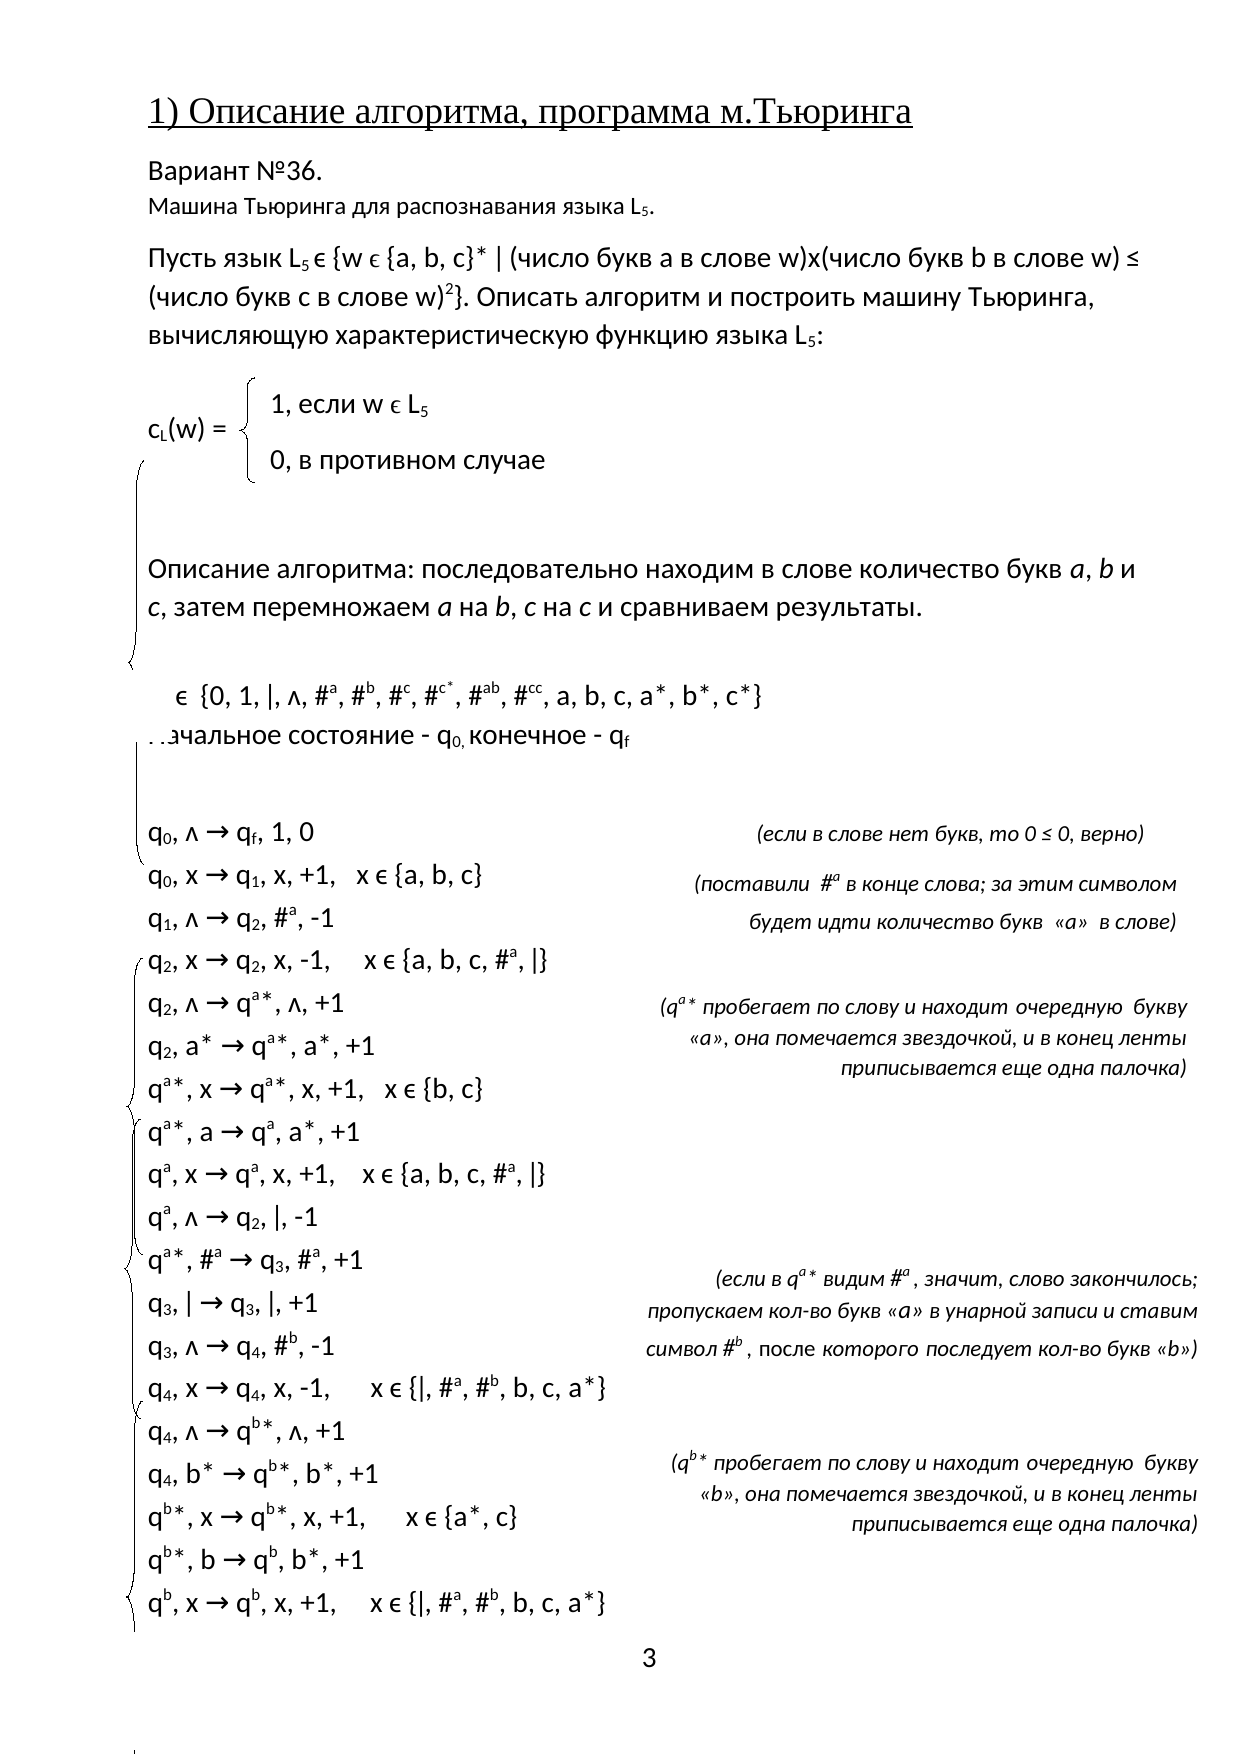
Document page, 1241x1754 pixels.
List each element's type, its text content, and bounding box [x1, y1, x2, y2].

text 1) Описание алгоритма, программа м.Тьюринга [148, 89, 1152, 132]
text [148, 771, 1152, 1621]
text Ʃ ϵ {0, 1, ǀ, ʌ, #а, #b, #c, #c*, #аb, #cc, a, b, c, a*, b*, c*} Начальное состояние - q0, конечное - qf [148, 673, 1152, 752]
text Вариант №36. Машина Тьюринга для распознавания языка L5. [148, 152, 1152, 220]
text Описание алгоритма: последовательно находим в слове количество букв a, b и c, затем перемножаем a на b, c на c и сравниваем результаты. [148, 550, 1152, 654]
text Пусть язык L5 ϵ {w ϵ {a, b, c}* ǀ (число букв a в слове w)х(число букв b в слове w) ≤ (число букв c в слове w)2}. Описать алгоритм и построить машину Тьюринга, вычисляющую характеристическую функцию языка L5: [148, 239, 1152, 352]
text cL(w) = [148, 371, 1152, 476]
